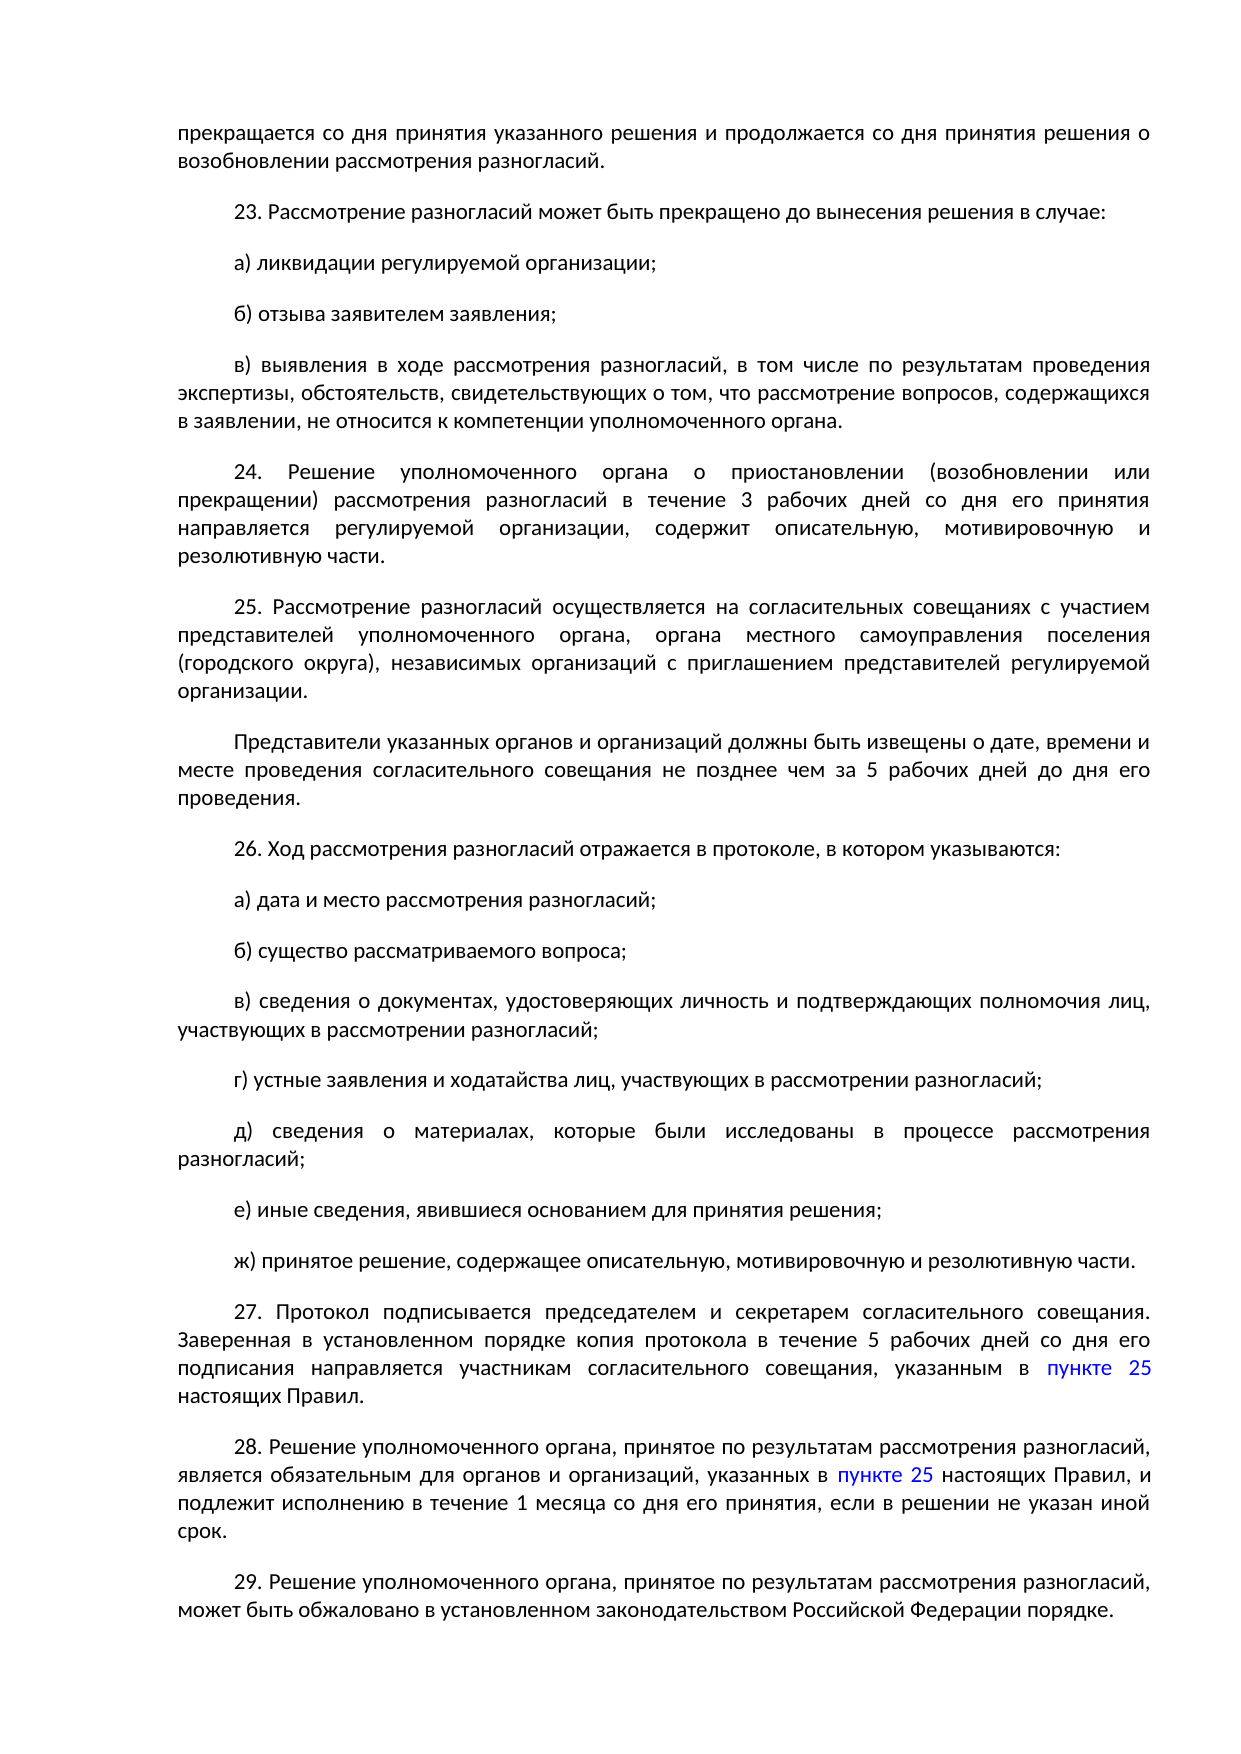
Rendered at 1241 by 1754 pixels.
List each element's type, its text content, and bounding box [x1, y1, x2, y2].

text 27. Протокол подписывается председателем и секретарем согласительного совещания. Заверенная в установленном порядке копия протокола в течение 5 рабочих дней со дня его подписания направляется участникам согласительного совещания, указанным в пункте 25 настоящих Правил. [177, 1297, 1152, 1409]
text а) ликвидации регулируемой организации; [177, 248, 1152, 276]
text в) сведения о документах, удостоверяющих личность и подтверждающих полномочия лиц, участвующих в рассмотрении разногласий; [177, 987, 1152, 1043]
text 29. Решение уполномоченного органа, принятое по результатам рассмотрения разногласий, может быть обжаловано в установленном законодательством Российской Федерации порядке. [177, 1567, 1152, 1623]
text 25. Рассмотрение разногласий осуществляется на согласительных совещаниях с участием представителей уполномоченного органа, органа местного самоуправления поселения (городского округа), независимых организаций с приглашением представителей регулируемой организации. [177, 592, 1152, 704]
text б) отзыва заявителем заявления; [177, 299, 1152, 327]
text б) существо рассматриваемого вопроса; [177, 936, 1152, 964]
text д) сведения о материалах, которые были исследованы в процессе рассмотрения разногласий; [177, 1117, 1152, 1173]
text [177, 118, 1152, 174]
text Представители указанных органов и организаций должны быть извещены о дате, времени и месте проведения согласительного совещания не позднее чем за 5 рабочих дней до дня его проведения. [177, 727, 1152, 811]
text а) дата и место рассмотрения разногласий; [177, 885, 1152, 913]
text 23. Рассмотрение разногласий может быть прекращено до вынесения решения в случае: [177, 197, 1152, 225]
text 24. Решение уполномоченного органа о приостановлении (возобновлении или прекращении) рассмотрения разногласий в течение 3 рабочих дней со дня его принятия направляется регулируемой организации, содержит описательную, мотивировочную и резолютивную части. [177, 457, 1152, 569]
text 28. Решение уполномоченного органа, принятое по результатам рассмотрения разногласий, является обязательным для органов и организаций, указанных в пункте 25 настоящих Правил, и подлежит исполнению в течение 1 месяца со дня его принятия, если в решении не указан иной срок. [177, 1432, 1152, 1544]
text г) устные заявления и ходатайства лиц, участвующих в рассмотрении разногласий; [177, 1066, 1152, 1094]
text 26. Ход рассмотрения разногласий отражается в протоколе, в котором указываются: [177, 834, 1152, 862]
text в) выявления в ходе рассмотрения разногласий, в том числе по результатам проведения экспертизы, обстоятельств, свидетельствующих о том, что рассмотрение вопросов, содержащихся в заявлении, не относится к компетенции уполномоченного органа. [177, 350, 1152, 434]
text ж) принятое решение, содержащее описательную, мотивировочную и резолютивную части. [177, 1246, 1152, 1274]
text е) иные сведения, явившиеся основанием для принятия решения; [177, 1196, 1152, 1223]
